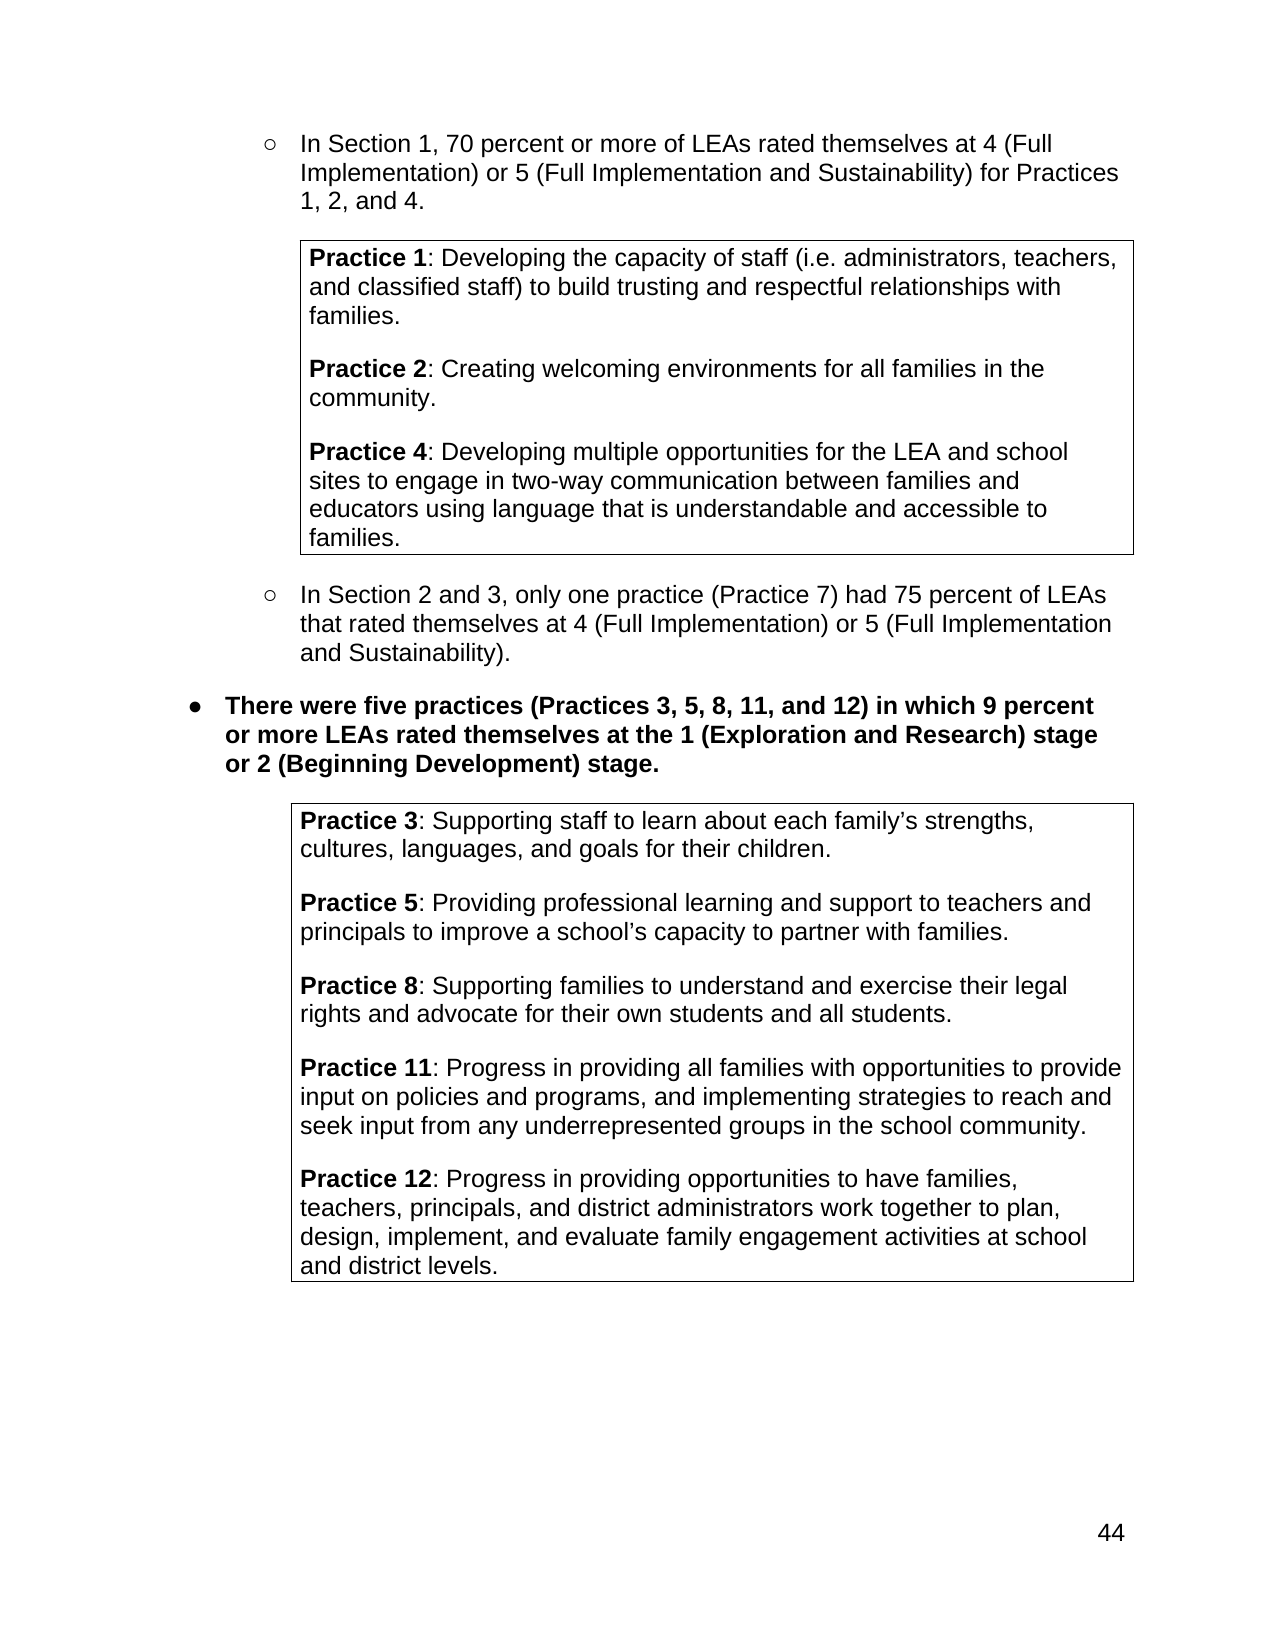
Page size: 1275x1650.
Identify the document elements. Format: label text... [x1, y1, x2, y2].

text Practice 11: Progress in providing all families with opportunities to provide input on policies and programs, and implementing strategies to reach and seek input from any underrepresented groups in the school community. [292, 1050, 1133, 1139]
list In Section 1, 70 percent or more of LEAs rated themselves at 4 (Full Implementation) or 5 (Full Implementation and Sustainability) for Practices 1, 2, and 4. [262, 129, 1125, 215]
text Practice 4: Developing multiple opportunities for the LEA and school sites to engage in two-way communication between families and educators using language that is understandable and accessible to families. [301, 434, 1133, 554]
text Practice 5: Providing professional learning and support to teachers and principals to improve a school’s capacity to partner with families. [292, 885, 1133, 946]
text Practice 8: Supporting families to understand and exercise their legal rights and advocate for their own students and all students. [292, 967, 1133, 1028]
list There were five practices (Practices 3, 5, 8, 11, and 12) in which 9 percent or more LEAs rated themselves at the 1 (Exploration and Research) stage or 2 (Beginning Development) stage. [187, 691, 1125, 777]
list In Section 2 and 3, only one practice (Practice 7) had 75 percent of LEAs that rated themselves at 4 (Full Implementation) or 5 (Full Implementation and Sustainability). [262, 580, 1125, 666]
text Practice 12: Progress in providing opportunities to have families, teachers, principals, and district administrators work together to plan, design, implement, and evaluate family engagement activities at school and district levels. [292, 1161, 1133, 1281]
text Practice 1: Developing the capacity of staff (i.e. administrators, teachers, and classified staff) to build trusting and respectful relationships with families. [301, 241, 1133, 329]
text Practice 3: Supporting staff to learn about each family’s strengths, cultures, languages, and goals for their children. [292, 804, 1133, 863]
text Practice 2: Creating welcoming environments for all families in the community. [301, 351, 1133, 412]
